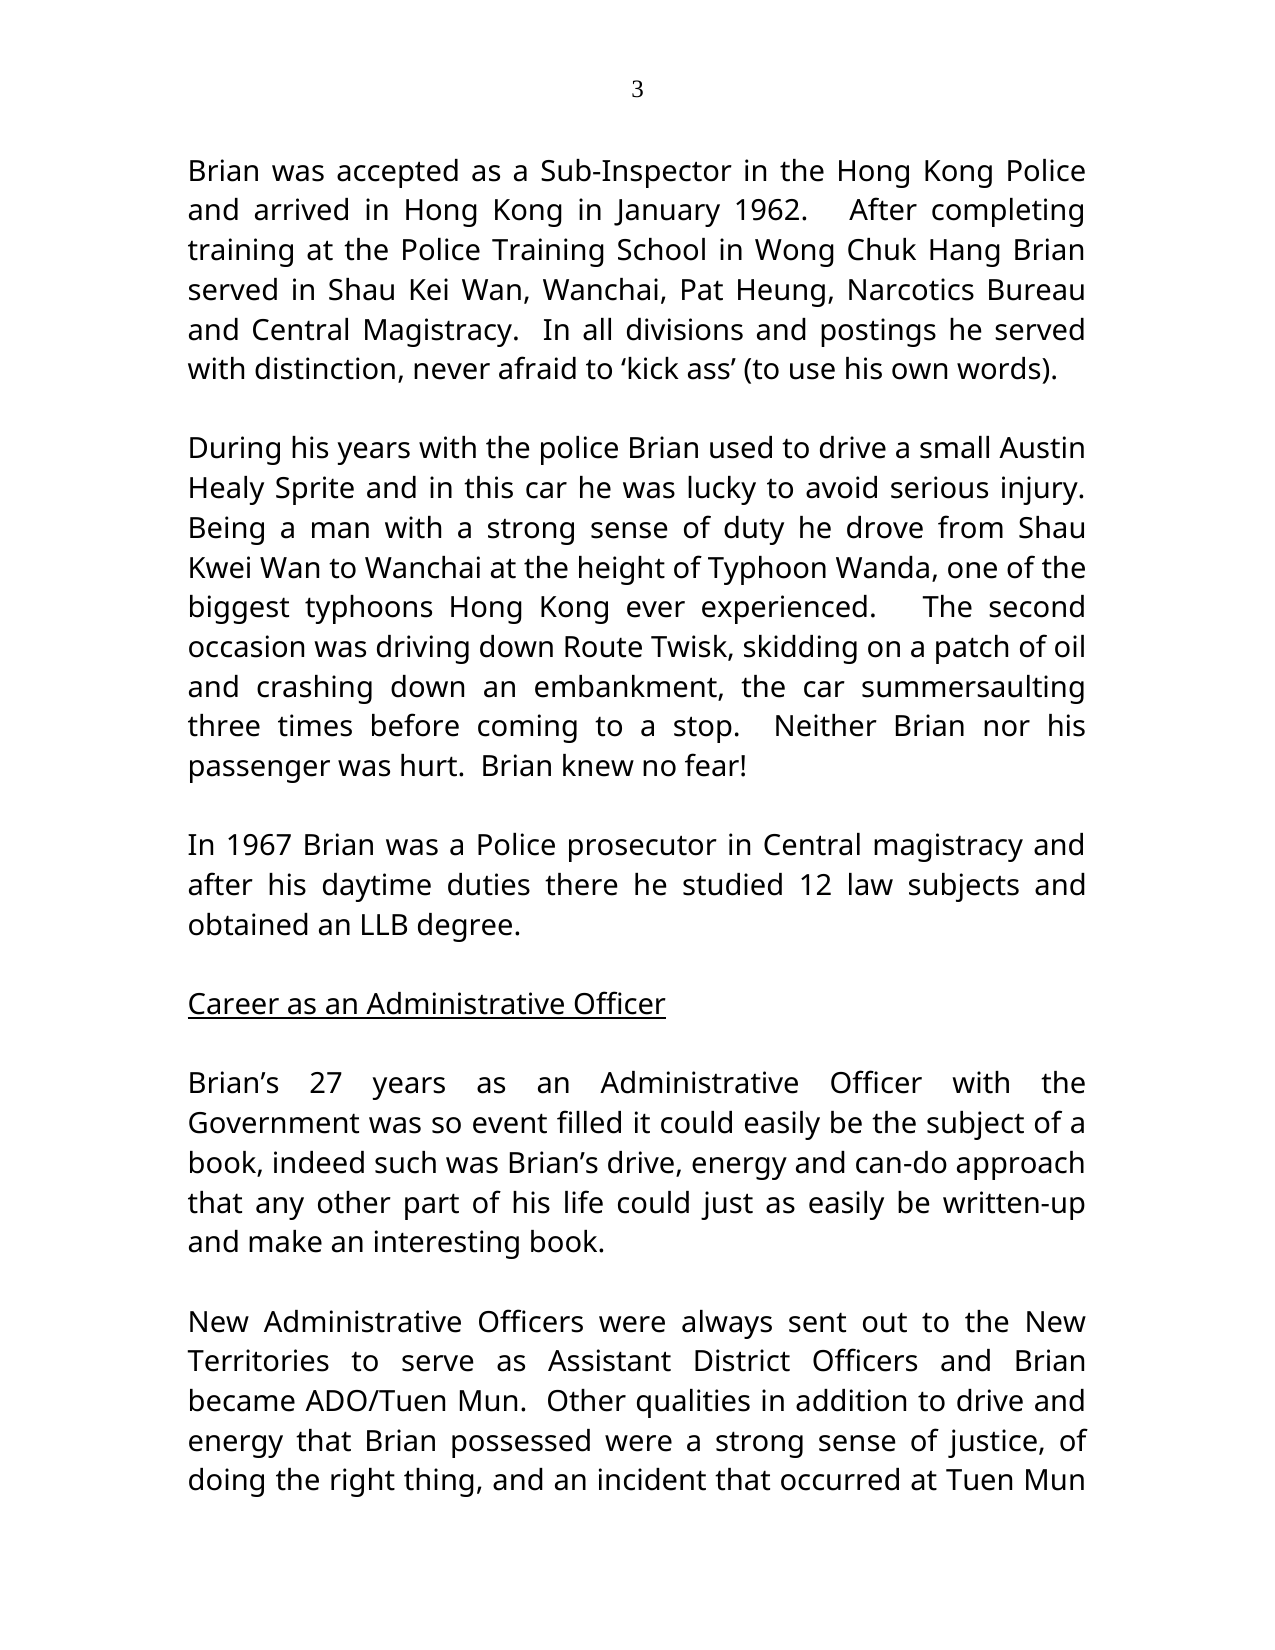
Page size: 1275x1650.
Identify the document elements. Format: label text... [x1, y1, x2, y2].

text During his years with the police Brian used to drive a small Austin Healy Sprite and in this car he was lucky to avoid serious injury. Being a man with a strong sense of duty he drove from Shau Kwei Wan to Wanchai at the height of Typhoon Wanda, one of the biggest typhoons Hong Kong ever experienced. The second occasion was driving down Route Twisk, skidding on a patch of oil and crashing down an embankment, the car summersaulting three times before coming to a stop. Neither Brian nor his passenger was hurt. Brian knew no fear! [187, 428, 1087, 785]
text Brian’s 27 years as an Administrative Officer with the Government was so event filled it could easily be the subject of a book, indeed such was Brian’s drive, energy and can-do approach that any other part of his life could just as easily be written-up and make an interesting book. [187, 1063, 1087, 1261]
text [187, 1301, 1087, 1499]
text Career as an Administrative Officer [187, 983, 1087, 1023]
text Brian was accepted as a Sub-Inspector in the Hong Kong Police and arrived in Hong Kong in January 1962. After completing training at the Police Training School in Wong Chuk Hang Brian served in Shau Kei Wan, Wanchai, Pat Heung, Narcotics Bureau and Central Magistracy. In all divisions and postings he served with distinction, never afraid to ‘kick ass’ (to use his own words). [187, 150, 1087, 388]
text In 1967 Brian was a Police prosecutor in Central magistracy and after his daytime duties there he studied 12 law subjects and obtained an LLB degree. [187, 825, 1087, 944]
